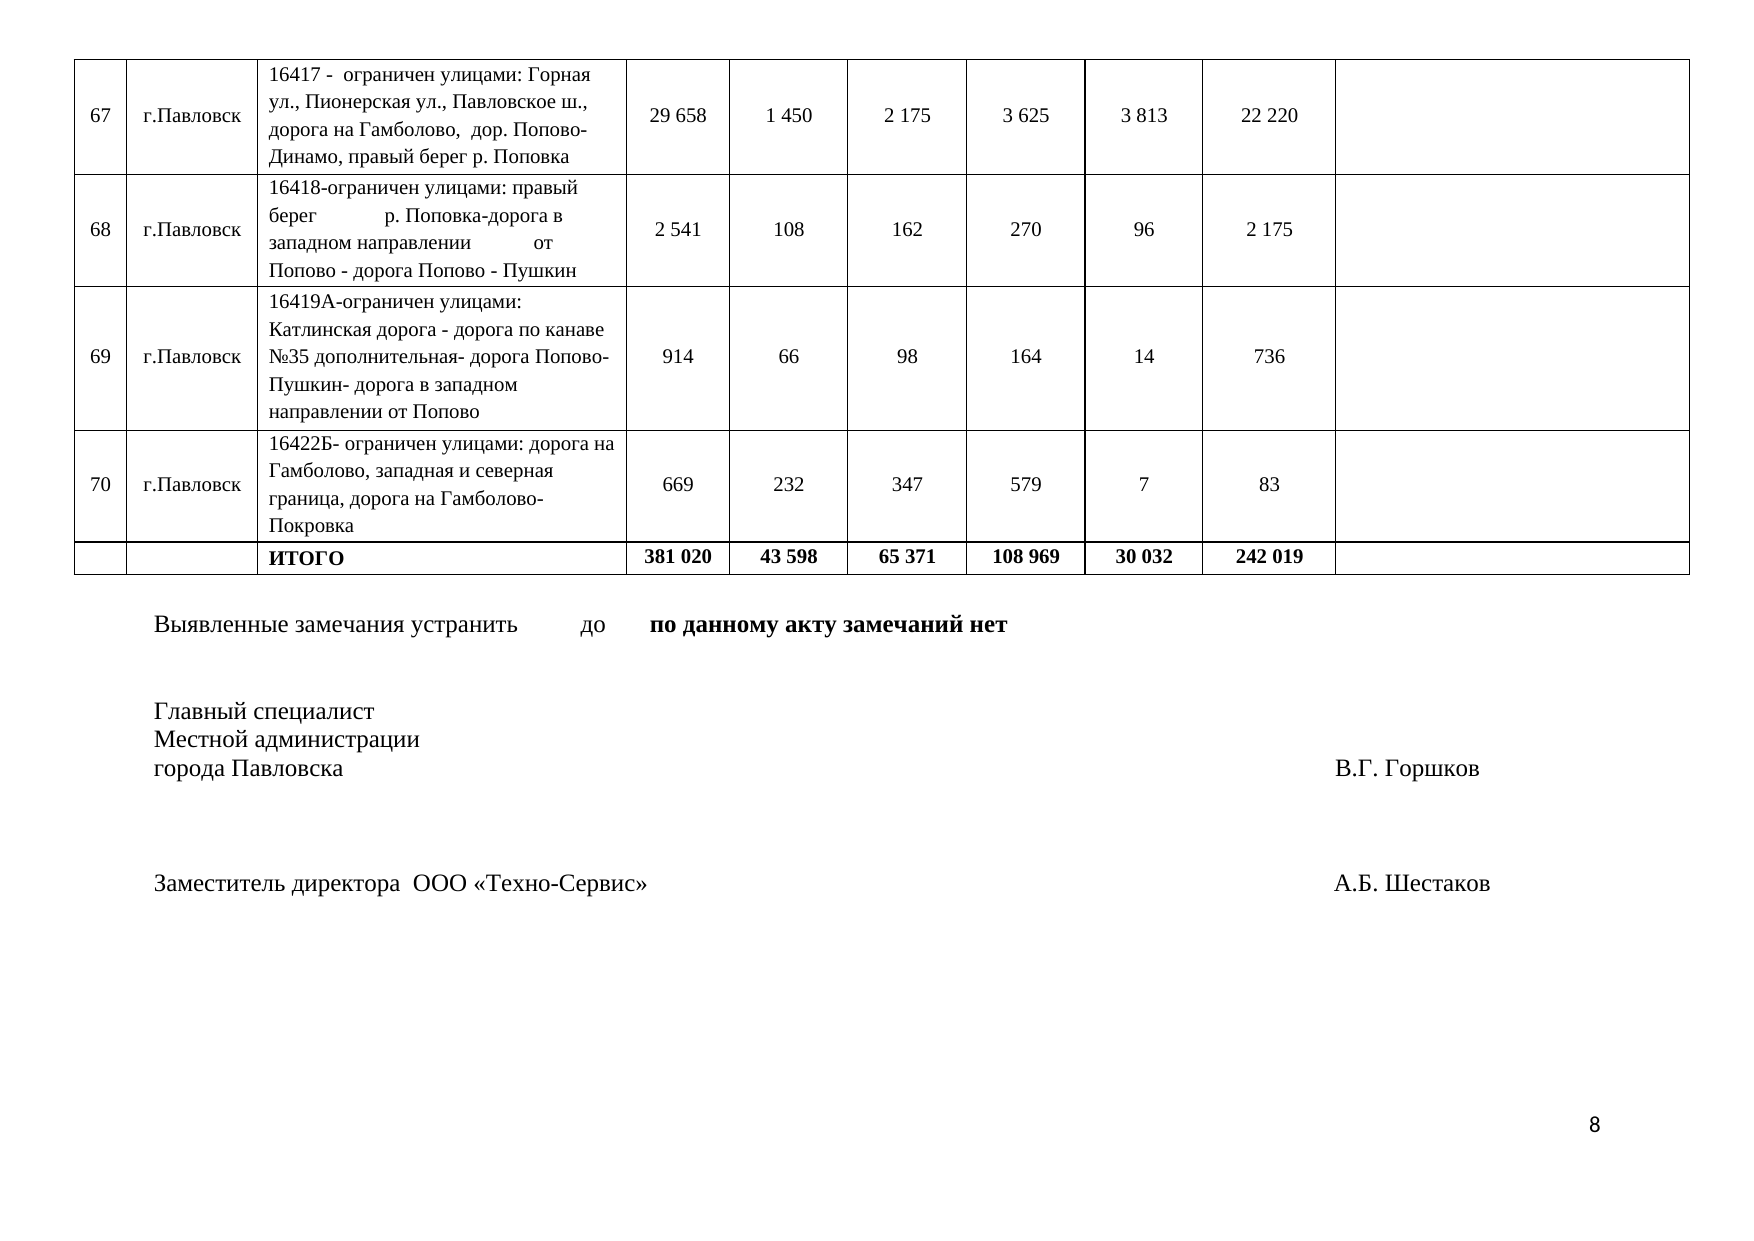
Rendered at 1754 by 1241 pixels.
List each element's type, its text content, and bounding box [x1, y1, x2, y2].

table_cell 2 175 [1203, 175, 1335, 286]
table_cell 43 598 [730, 543, 847, 574]
table_cell 108 [730, 175, 847, 286]
table_cell 30 032 [1086, 543, 1202, 574]
table_cell ИТОГО [258, 543, 626, 574]
text Местной администрации [153, 724, 1600, 753]
table_cell [127, 543, 257, 574]
table_cell 14 [1086, 287, 1202, 429]
table_cell 579 [967, 431, 1084, 541]
table_cell 3 625 [967, 60, 1084, 174]
table_cell 162 [848, 175, 966, 286]
table_cell 65 371 [848, 543, 966, 574]
table_cell 96 [1086, 175, 1202, 286]
table_cell 67 [75, 60, 126, 174]
table_cell 2 541 [627, 175, 729, 286]
table_cell 66 [730, 287, 847, 429]
table_cell 381 020 [627, 543, 729, 574]
table_cell г.Павловск [127, 175, 257, 286]
table_cell 270 [967, 175, 1084, 286]
table_cell [1336, 60, 1689, 174]
table_cell [1336, 287, 1689, 429]
table_cell 7 [1086, 431, 1202, 541]
table_cell 669 [627, 431, 729, 541]
table_cell 736 [1203, 287, 1335, 429]
table_cell 16418-ограничен улицами: правый берег р. Поповка-дорога в западном направлении от Попово - дорога Попово - Пушкин [258, 175, 626, 286]
table_cell 3 813 [1086, 60, 1202, 174]
table_cell 70 [75, 431, 126, 541]
table_cell 16422Б- ограничен улицами: дорога на Гамболово, западная и северная граница, дорога на Гамболово-Покровка [258, 431, 626, 541]
table_cell 22 220 [1203, 60, 1335, 174]
table_cell 29 658 [627, 60, 729, 174]
table_cell 98 [848, 287, 966, 429]
text Заместитель директора ООО «Техно-Сервис» А.Б. Шестаков [153, 868, 1600, 896]
table_cell г.Павловск [127, 60, 257, 174]
text Главный специалист [153, 696, 1600, 724]
table_cell [1336, 431, 1689, 541]
table_cell 16417 - ограничен улицами: Горная ул., Пионерская ул., Павловское ш., дорога на Гамболово, дор. Попово-Динамо, правый берег р. Поповка [258, 60, 626, 174]
table_cell 1 450 [730, 60, 847, 174]
table_cell 242 019 [1203, 543, 1335, 574]
table_cell г.Павловск [127, 287, 257, 429]
table_cell 164 [967, 287, 1084, 429]
table_cell [1336, 175, 1689, 286]
table_cell 69 [75, 287, 126, 429]
table_cell [75, 543, 126, 574]
table_cell г.Павловск [127, 431, 257, 541]
table_cell 108 969 [967, 543, 1084, 574]
table_cell 232 [730, 431, 847, 541]
text города Павловска В.Г. Горшков [153, 753, 1600, 782]
table_cell 16419А-ограничен улицами: Катлинская дорога - дорога по канаве №35 дополнительная- дорога Попово-Пушкин- дорога в западном направлении от Попово [258, 287, 626, 429]
table_cell 347 [848, 431, 966, 541]
table_cell 83 [1203, 431, 1335, 541]
table_cell [1336, 543, 1689, 574]
table_cell 2 175 [848, 60, 966, 174]
table_cell 914 [627, 287, 729, 429]
table_cell 68 [75, 175, 126, 286]
text Выявленные замечания устранить до по данному акту замечаний нет [153, 609, 1600, 638]
